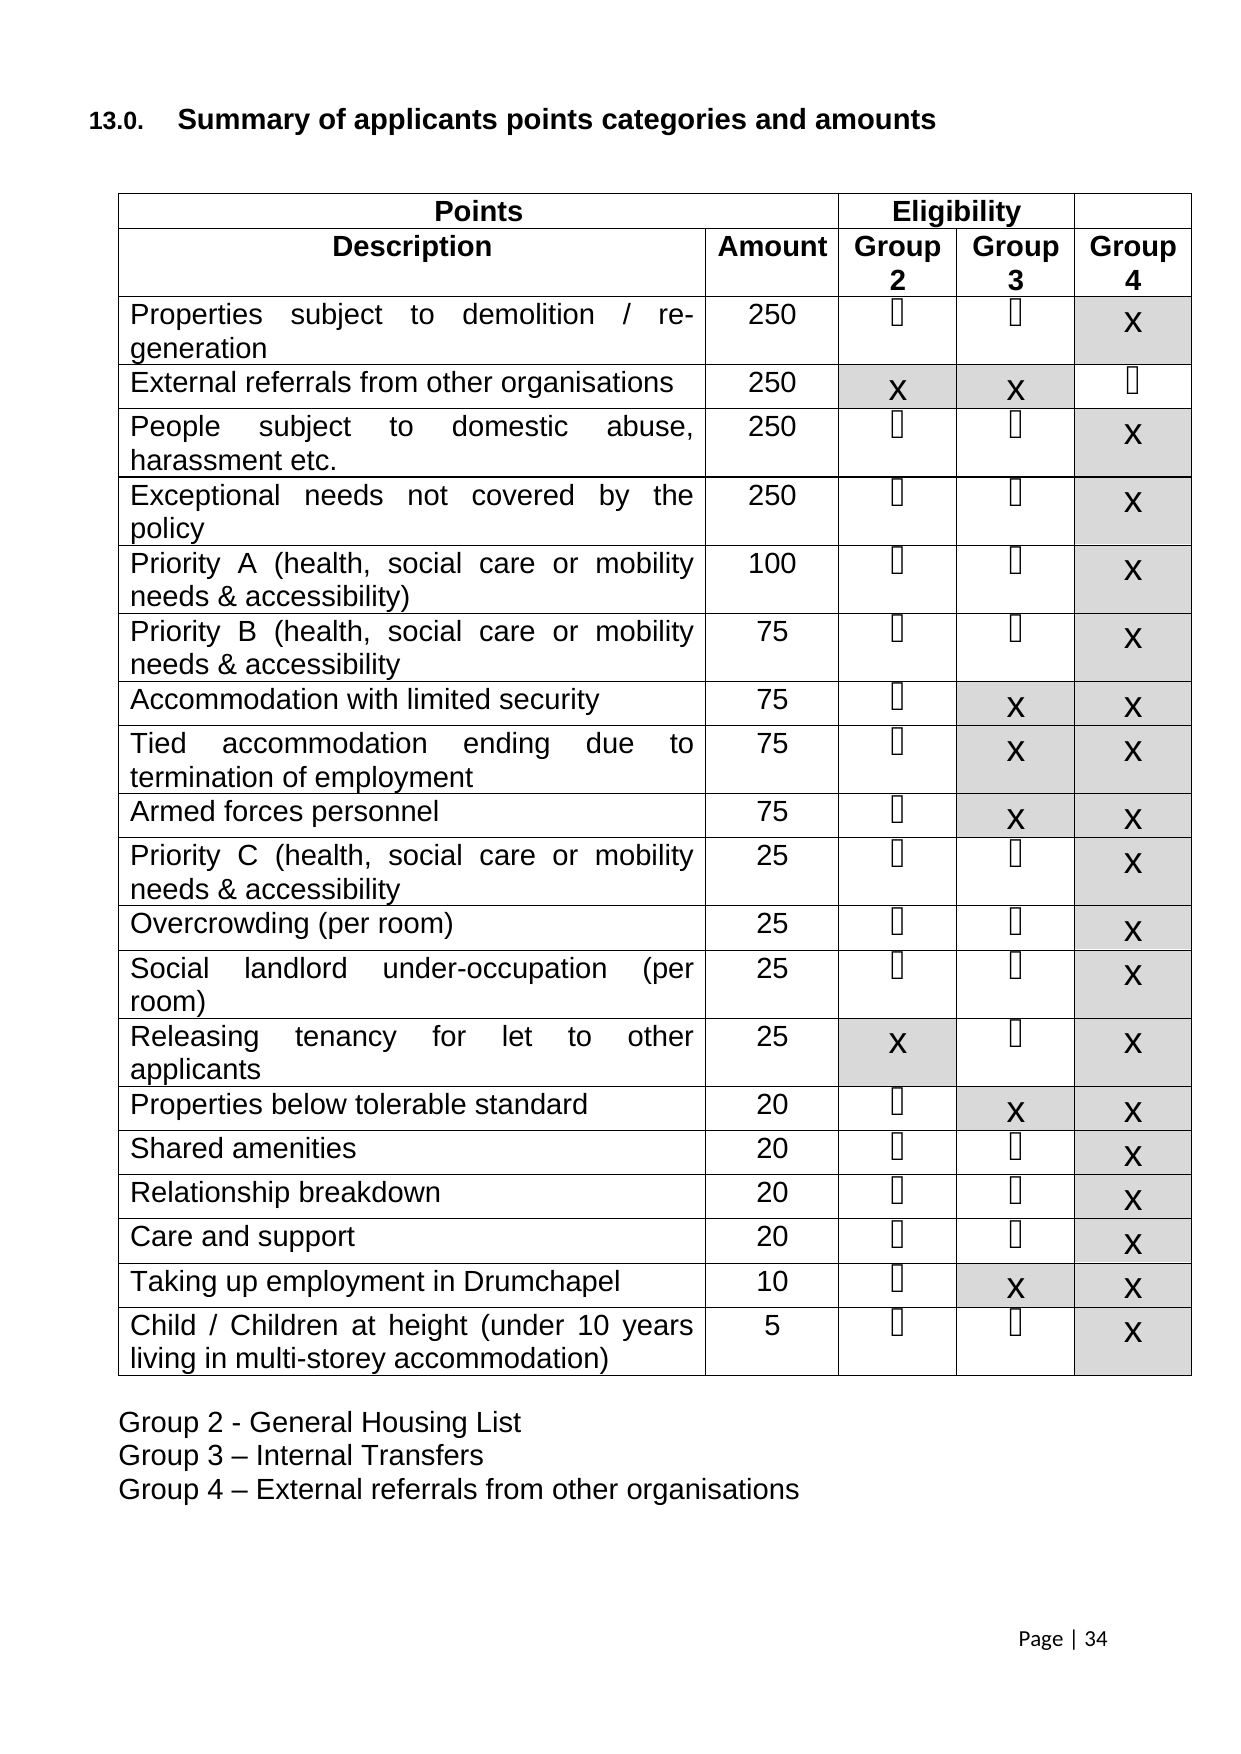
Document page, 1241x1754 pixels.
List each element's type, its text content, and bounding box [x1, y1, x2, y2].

table_cell [957, 1308, 1074, 1375]
table_cell Child / Children at height (under 10 years living in multi-storey accommodation) [119, 1308, 705, 1375]
table_cell [957, 409, 1074, 476]
table_cell People subject to domestic abuse, harassment etc. [119, 409, 705, 476]
table_cell [839, 1087, 956, 1130]
table_cell x [957, 1087, 1074, 1130]
table_cell Group 3 [957, 229, 1074, 296]
table_cell Relationship breakdown [119, 1175, 705, 1218]
table_cell [839, 478, 956, 544]
table_cell [839, 1264, 956, 1307]
table_cell [957, 614, 1074, 681]
table_cell [839, 838, 956, 905]
table_cell Overcrowding (per room) [119, 906, 705, 949]
table_cell Shared amenities [119, 1131, 705, 1174]
table_cell Social landlord under-occupation (per room) [119, 951, 705, 1018]
table_cell 75 [706, 726, 838, 793]
table_cell 20 [706, 1219, 838, 1262]
table_cell 25 [706, 951, 838, 1018]
text Group 2 - General Housing List [118, 1404, 1107, 1438]
table_cell 20 [706, 1131, 838, 1174]
table_cell x [839, 1019, 956, 1086]
table_cell [839, 1175, 956, 1218]
table_header [1075, 194, 1191, 228]
table_cell [839, 614, 956, 681]
table_cell 25 [706, 906, 838, 949]
table_cell Armed forces personnel [119, 794, 705, 837]
table_cell x [1075, 1087, 1191, 1130]
table_cell x [1075, 409, 1191, 476]
table_cell x [1075, 478, 1191, 544]
table_cell 25 [706, 838, 838, 905]
table_cell x [1075, 838, 1191, 905]
table_cell x [1075, 1264, 1191, 1307]
text Group 4 – External referrals from other organisations [118, 1472, 1107, 1505]
table_cell x [1075, 951, 1191, 1018]
table_cell [957, 906, 1074, 949]
table_cell Accommodation with limited security [119, 682, 705, 725]
table_cell [839, 726, 956, 793]
table_cell x [1075, 297, 1191, 364]
table_cell [839, 951, 956, 1018]
table_cell [839, 682, 956, 725]
table_cell x [1075, 1175, 1191, 1218]
table_cell [839, 1308, 956, 1375]
table_cell Care and support [119, 1219, 705, 1262]
table_cell Tied accommodation ending due to termination of employment [119, 726, 705, 793]
table_cell [839, 1219, 956, 1262]
table_cell 100 [706, 546, 838, 613]
table_cell x [1075, 546, 1191, 613]
table_cell x [1075, 1308, 1191, 1375]
table_cell [957, 1019, 1074, 1086]
table_cell External referrals from other organisations [119, 365, 705, 408]
table_cell 250 [706, 297, 838, 364]
table_cell x [957, 726, 1074, 793]
table_cell [957, 1219, 1074, 1262]
text Group 3 – Internal Transfers [118, 1438, 1107, 1472]
table_cell x [957, 794, 1074, 837]
table_cell x [957, 365, 1074, 408]
table_cell [839, 546, 956, 613]
table_cell 5 [706, 1308, 838, 1375]
table_cell Taking up employment in Drumchapel [119, 1264, 705, 1307]
table_cell x [1075, 1019, 1191, 1086]
table_cell Amount [706, 229, 838, 296]
table_cell Description [119, 229, 705, 296]
table_cell 75 [706, 614, 838, 681]
table_cell x [1075, 682, 1191, 725]
table_cell [1075, 365, 1191, 408]
table_cell 25 [706, 1019, 838, 1086]
table_cell Releasing tenancy for let to other applicants [119, 1019, 705, 1086]
table_cell x [957, 682, 1074, 725]
table_cell x [839, 365, 956, 408]
table_cell Properties subject to demolition / re-generation [119, 297, 705, 364]
table_cell [839, 794, 956, 837]
table_cell 10 [706, 1264, 838, 1307]
table_cell [957, 478, 1074, 544]
table_cell Priority B (health, social care or mobility needs & accessibility [119, 614, 705, 681]
table_cell Group 4 [1075, 229, 1191, 296]
table_cell 20 [706, 1087, 838, 1130]
table_cell [839, 297, 956, 364]
table_cell Group 2 [839, 229, 956, 296]
table_cell 75 [706, 794, 838, 837]
table_cell 250 [706, 478, 838, 544]
table_cell x [1075, 726, 1191, 793]
table_cell Priority C (health, social care or mobility needs & accessibility [119, 838, 705, 905]
table_cell 250 [706, 365, 838, 408]
table_cell 250 [706, 409, 838, 476]
table_cell x [1075, 1219, 1191, 1262]
table_cell [839, 409, 956, 476]
table_cell x [1075, 1131, 1191, 1174]
table_cell [957, 951, 1074, 1018]
table_cell x [1075, 906, 1191, 949]
table_cell [839, 906, 956, 949]
table_header Points [119, 194, 838, 228]
table_cell [957, 1131, 1074, 1174]
text 13.0. Summary of applicants points categories and amounts [88, 102, 1107, 136]
table_cell [957, 1175, 1074, 1218]
table_cell x [1075, 614, 1191, 681]
table_cell [839, 1131, 956, 1174]
table_cell Exceptional needs not covered by the policy [119, 478, 705, 544]
table_cell [957, 546, 1074, 613]
table_cell [957, 297, 1074, 364]
table_cell x [1075, 794, 1191, 837]
table_cell 20 [706, 1175, 838, 1218]
table_cell Properties below tolerable standard [119, 1087, 705, 1130]
table_cell [957, 838, 1074, 905]
table_cell 75 [706, 682, 838, 725]
table_cell x [957, 1264, 1074, 1307]
table_cell Priority A (health, social care or mobility needs & accessibility) [119, 546, 705, 613]
table_header Eligibility [839, 194, 1074, 228]
